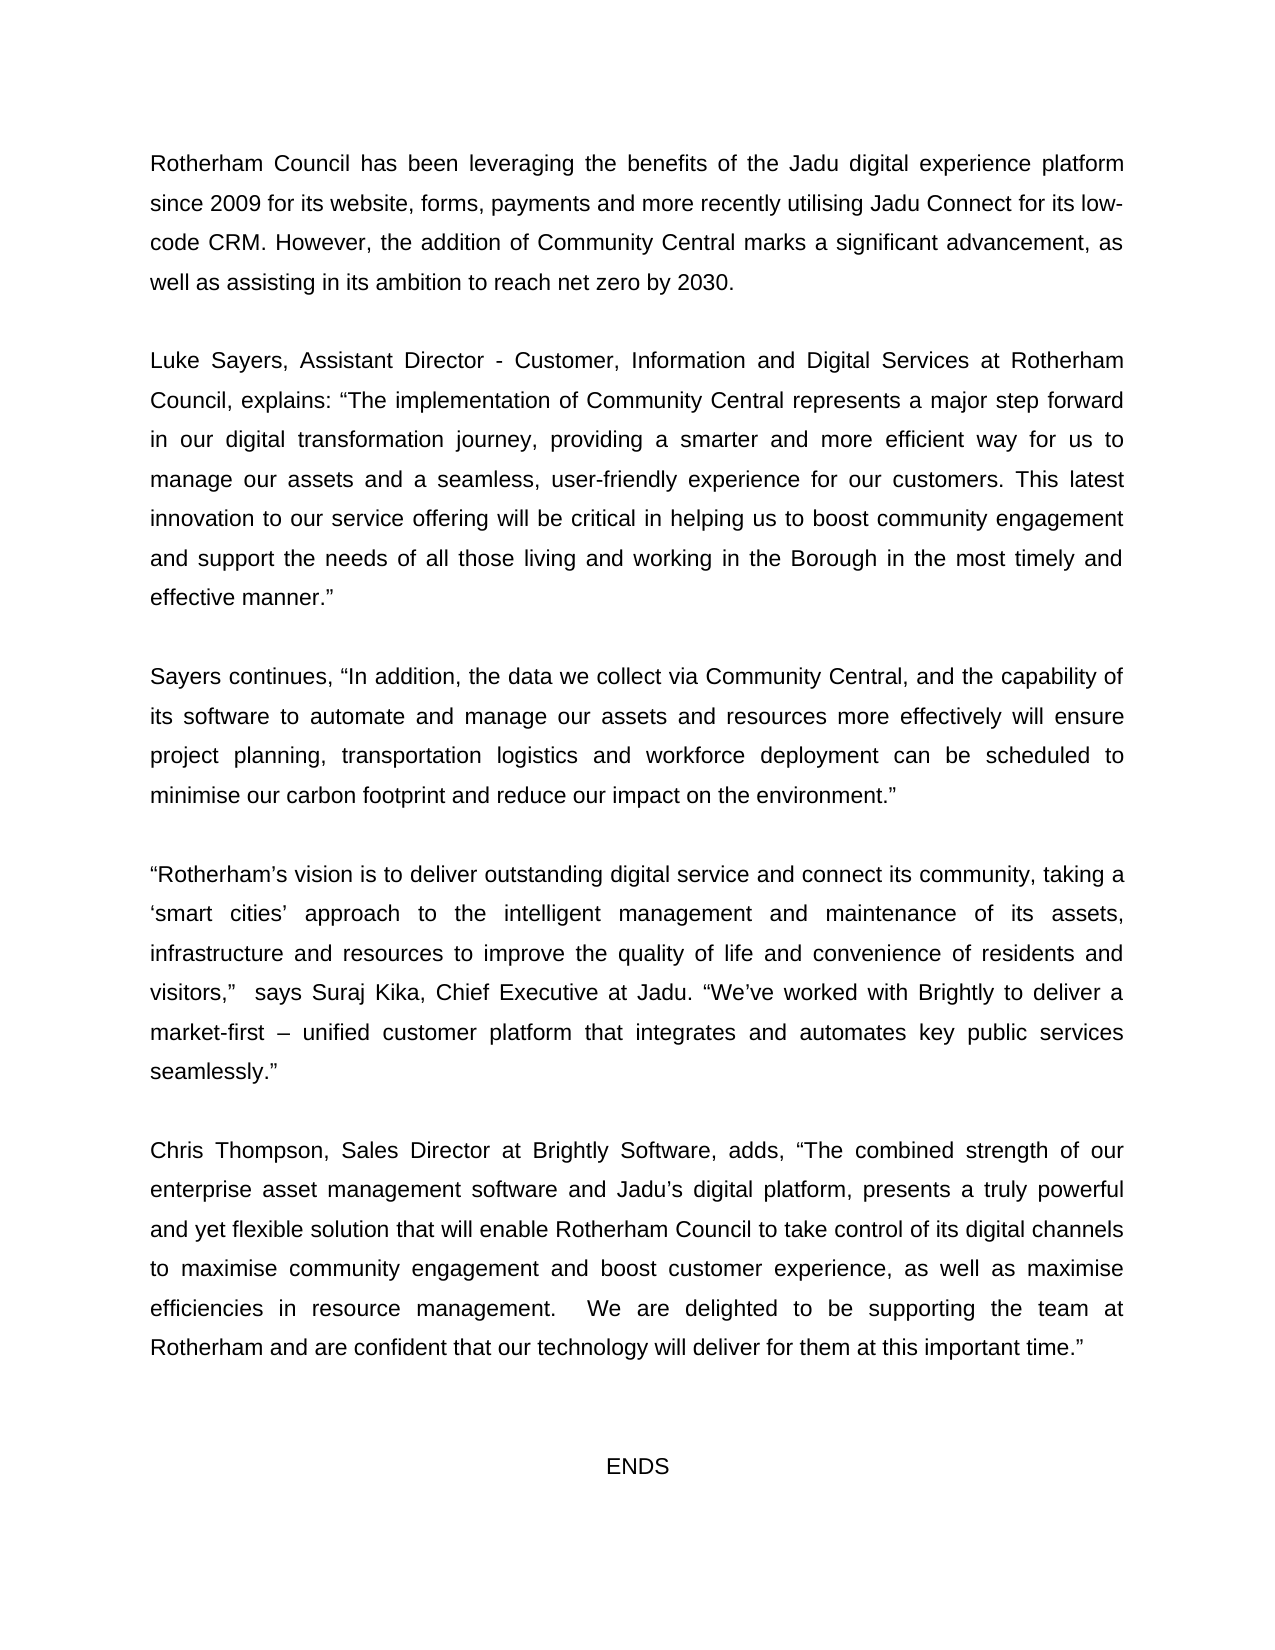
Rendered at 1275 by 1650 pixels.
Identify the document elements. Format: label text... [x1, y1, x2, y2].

text Chris Thompson, Sales Director at Brightly Software, adds, “The combined strength of our enterprise asset management software and Jadu’s digital platform, presents a truly powerful and yet flexible solution that will enable Rotherham Council to take control of its digital channels to maximise community engagement and boost customer experience, as well as maximise efficiencies in resource management. We are delighted to be supporting the team at Rotherham and are confident that our technology will deliver for them at this important time.” [150, 1137, 1125, 1361]
text “Rotherham’s vision is to deliver outstanding digital service and connect its community, taking a ‘smart cities’ approach to the intelligent management and maintenance of its assets, infrastructure and resources to improve the quality of life and convenience of residents and visitors,” says Suraj Kika, Chief Executive at Jadu. “We’ve worked with Brightly to deliver a market-first – unified customer platform that integrates and automates key public services seamlessly.” [150, 861, 1125, 1084]
text Luke Sayers, Assistant Director - Customer, Information and Digital Services at Rotherham Council, explains: “The implementation of Community Central represents a major step forward in our digital transformation journey, providing a smarter and more efficient way for us to manage our assets and a seamless, user-friendly experience for our customers. This latest innovation to our service offering will be critical in helping us to boost community engagement and support the needs of all those living and working in the Borough in the most timely and effective manner.” [150, 347, 1125, 611]
text Sayers continues, “In addition, the data we collect via Community Central, and the capability of its software to automate and manage our assets and resources more effectively will ensure project planning, transportation logistics and workforce deployment can be scheduled to minimise our carbon footprint and reduce our impact on the environment.” [150, 663, 1125, 808]
text ENDS [150, 1453, 1125, 1479]
text Rotherham Council has been leveraging the benefits of the Jadu digital experience platform since 2009 for its website, forms, payments and more recently utilising Jadu Connect for its low-code CRM. However, the addition of Community Central marks a significant advancement, as well as assisting in its ambition to reach net zero by 2030. [150, 150, 1125, 295]
